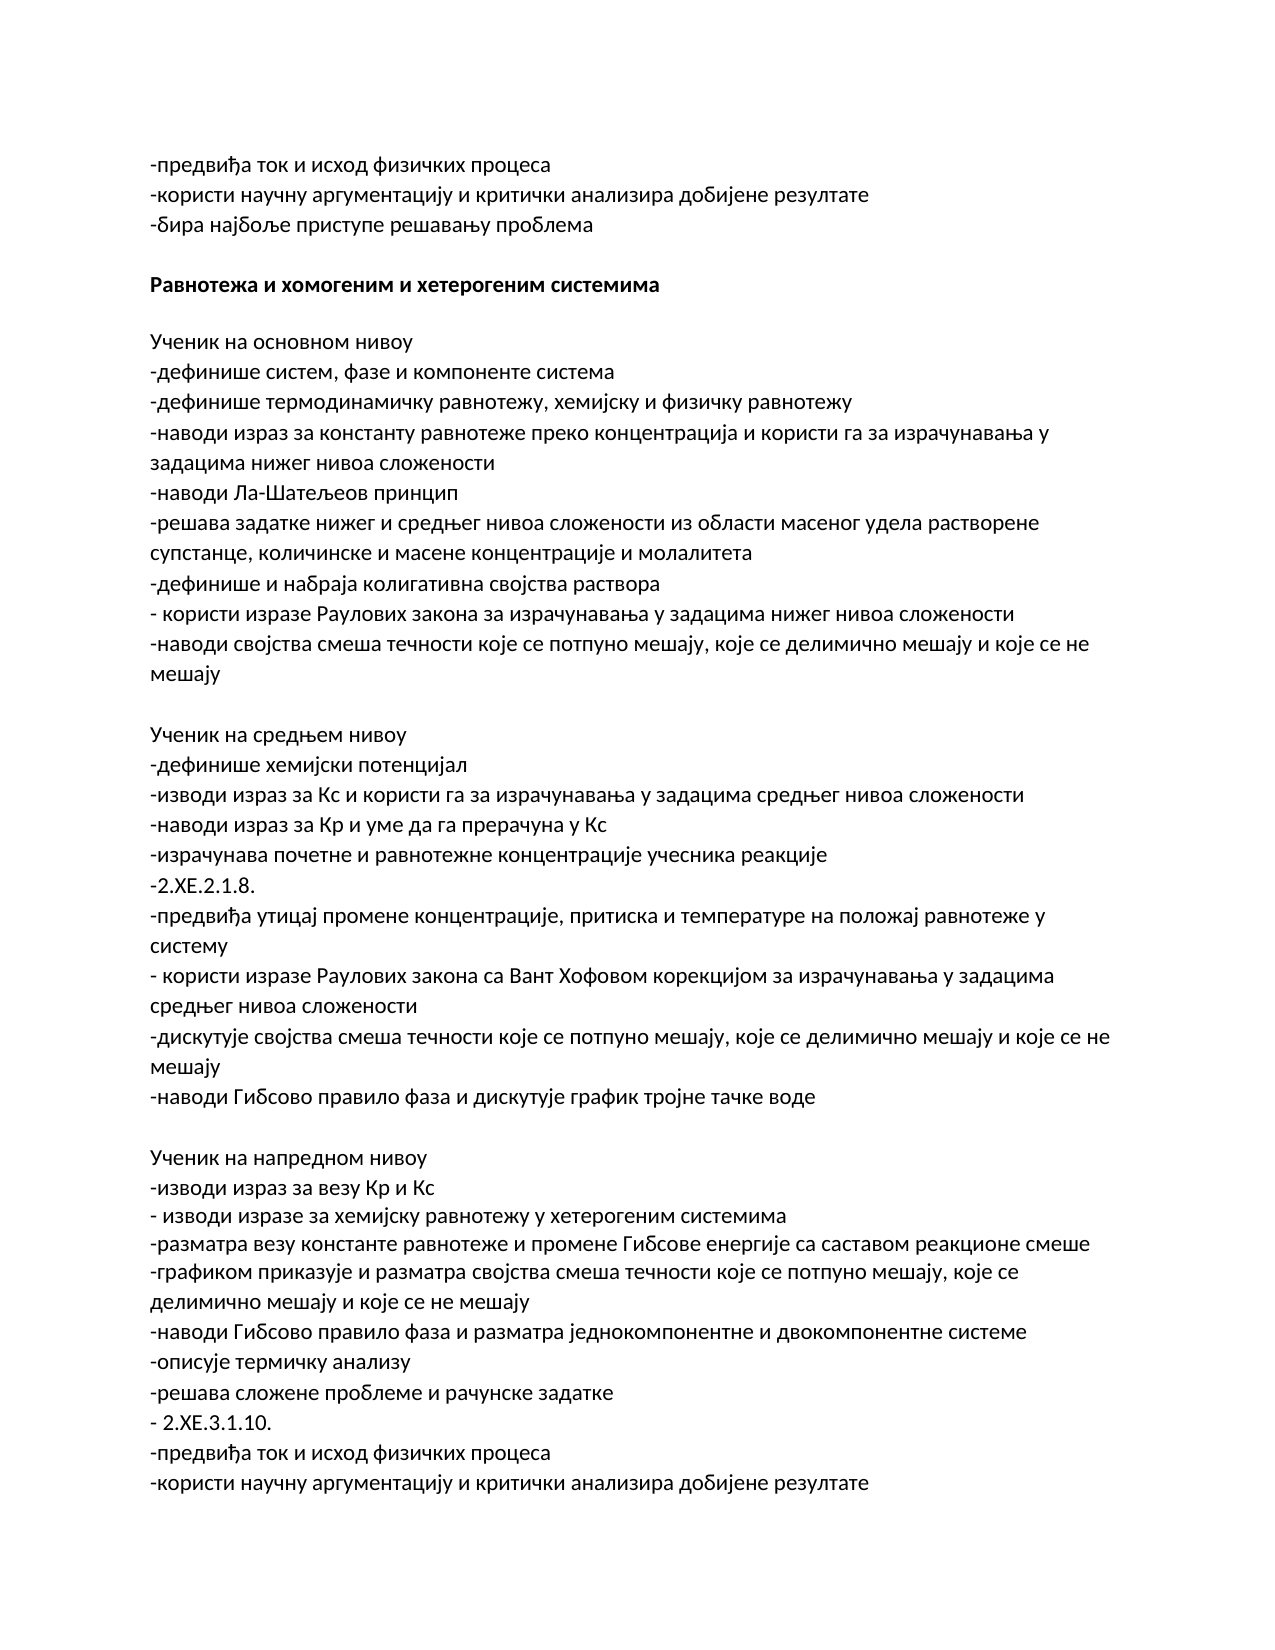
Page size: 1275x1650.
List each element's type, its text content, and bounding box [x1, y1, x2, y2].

text -наводи својства смеша течности које се потпуно мешају, које се делимично мешају и које се не мешају [150, 629, 1125, 687]
text -дефинише и набраја колигативна својства раствора [150, 569, 1125, 597]
text -наводи израз за Кр и уме да га прерачуна у Кс [150, 810, 1125, 838]
text -графиком приказује и разматра својства смеша течности које се потпуно мешају, које се делимично мешају и које се не мешају [150, 1257, 1125, 1315]
text -предвиђа ток и исход физичких процеса [150, 150, 1125, 178]
text -решава сложене проблеме и рачунске задатке [150, 1378, 1125, 1406]
text -израчунава почетне и равнотежне концентрације учесника реакције [150, 841, 1125, 868]
text -предвиђа ток и исход физичких процеса [150, 1438, 1125, 1466]
text -наводи Гибсово правило фаза и разматра једнокомпонентне и двокомпонентне системе [150, 1317, 1125, 1345]
text -2.ХЕ.2.1.8. [150, 871, 1125, 899]
text -дефинише термодинамичку равнотежу, хемијску и физичку равнотежу [150, 387, 1125, 415]
text -дискутује својства смеша течности које се потпуно мешају, које се делимично мешају и које се не мешају [150, 1022, 1125, 1080]
text Ученик на средњем нивоу [150, 720, 1125, 748]
text - користи изразе Раулових закона за израчунавања у задацима нижег нивоа сложености [150, 599, 1125, 627]
text -дефинише систем, фазе и компоненте система [150, 357, 1125, 385]
text - користи изразе Раулових закона са Вант Хофовом корекцијом за израчунавања у задацима средњег нивоа сложености [150, 961, 1125, 1019]
text -изводи израз за Кс и користи га за израчунавања у задацима средњег нивоа сложености [150, 780, 1125, 808]
text -разматра везу константе равнотеже и промене Гибсове енергије са саставом реакционе смеше [150, 1229, 1125, 1257]
text - 2.ХЕ.3.1.10. [150, 1408, 1125, 1436]
text Ученик на основном нивоу [150, 327, 1125, 355]
text -решава задатке нижег и средњег нивоа сложености из области масеног удела растворене супстанце, количинске и масене концентрације и молалитета [150, 508, 1125, 566]
text -наводи израз за константу равнотеже преко концентрација и користи га за израчунавања у задацима нижег нивоа сложености [150, 418, 1125, 476]
text -наводи Гибсово правило фаза и дискутује график тројне тачке воде [150, 1082, 1125, 1110]
text -користи научну аргументацију и критички анализира добијене резултате [150, 1468, 1125, 1496]
text -наводи Ла-Шатељеов принцип [150, 478, 1125, 506]
text -предвиђа утицај промене концентрације, притиска и температуре на положај равнотеже у систему [150, 901, 1125, 959]
text -описује термичку анализу [150, 1347, 1125, 1376]
text -бира најбоље приступе решавању проблема [150, 210, 1125, 238]
text Равнотежа и хомогеним и хетерогеним системима [150, 270, 1125, 298]
text -дефинише хемијски потенцијал [150, 750, 1125, 778]
text Ученик на напредном нивоу [150, 1143, 1125, 1171]
text - изводи изразе за хемијску равнотежу у хетерогеним системима [150, 1201, 1125, 1229]
text -изводи израз за везу Кр и Кс [150, 1173, 1125, 1201]
text -користи научну аргументацију и критички анализира добијене резултате [150, 180, 1125, 208]
